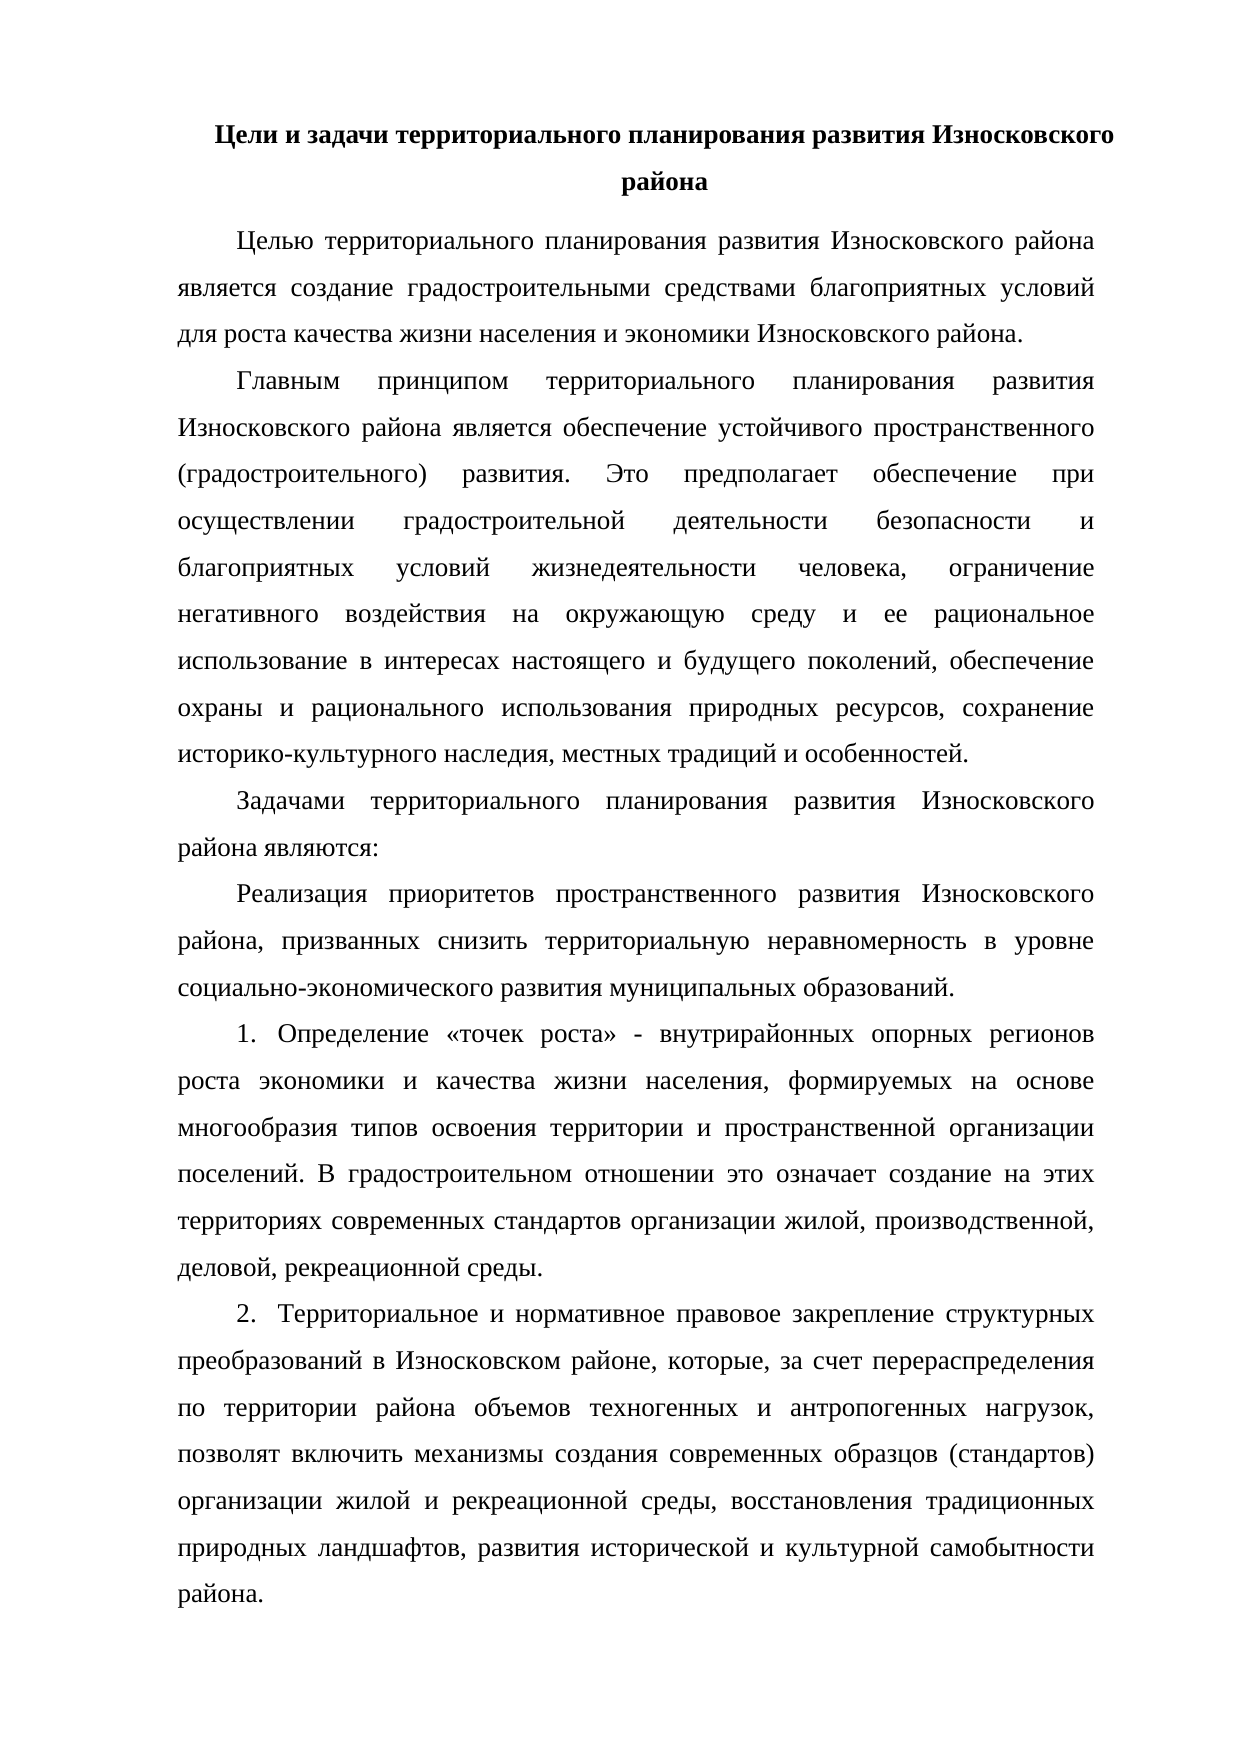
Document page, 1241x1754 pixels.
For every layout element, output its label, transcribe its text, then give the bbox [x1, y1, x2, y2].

subtitle Цели и задачи территориального планирования развития Износковского района [177, 118, 1152, 196]
text Задачами территориального планирования развития Износковского района являются: [177, 784, 1096, 862]
text Реализация приоритетов пространственного развития Износковского района, призванных снизить территориальную неравномерность в уровне социально-экономического развития муниципальных образований. [177, 877, 1096, 1002]
list Территориальное и нормативное правовое закрепление структурных преобразований в Износковском районе, которые, за счет перераспределения по территории района объемов техногенных и антропогенных нагрузок, позволят включить механизмы создания современных образцов (стандартов) организации жилой и рекреационной среды, восстановления традиционных природных ландшафтов, развития исторической и культурной самобытности района. [177, 1297, 1096, 1608]
text Главным принципом территориального планирования развития Износковского района является обеспечение устойчивого пространственного (градостроительного) развития. Это предполагает обеспечение при осуществлении градостроительной деятельности безопасности и благоприятных условий жизнедеятельности человека, ограничение негативного воздействия на окружающую среду и ее рациональное использование в интересах настоящего и будущего поколений, обеспечение охраны и рационального использования природных ресурсов, сохранение историко-культурного наследия, местных традиций и особенностей. [177, 364, 1096, 768]
text Целью территориального планирования развития Износковского района является создание градостроительными средствами благоприятных условий для роста качества жизни населения и экономики Износковского района. [177, 224, 1096, 348]
list Определение «точек роста» - внутрирайонных опорных регионов роста экономики и качества жизни населения, формируемых на основе многообразия типов освоения территории и пространственной организации поселений. В градостроительном отношении это означает создание на этих территориях современных стандартов организации жилой, производственной, деловой, рекреационной среды. [177, 1017, 1096, 1282]
